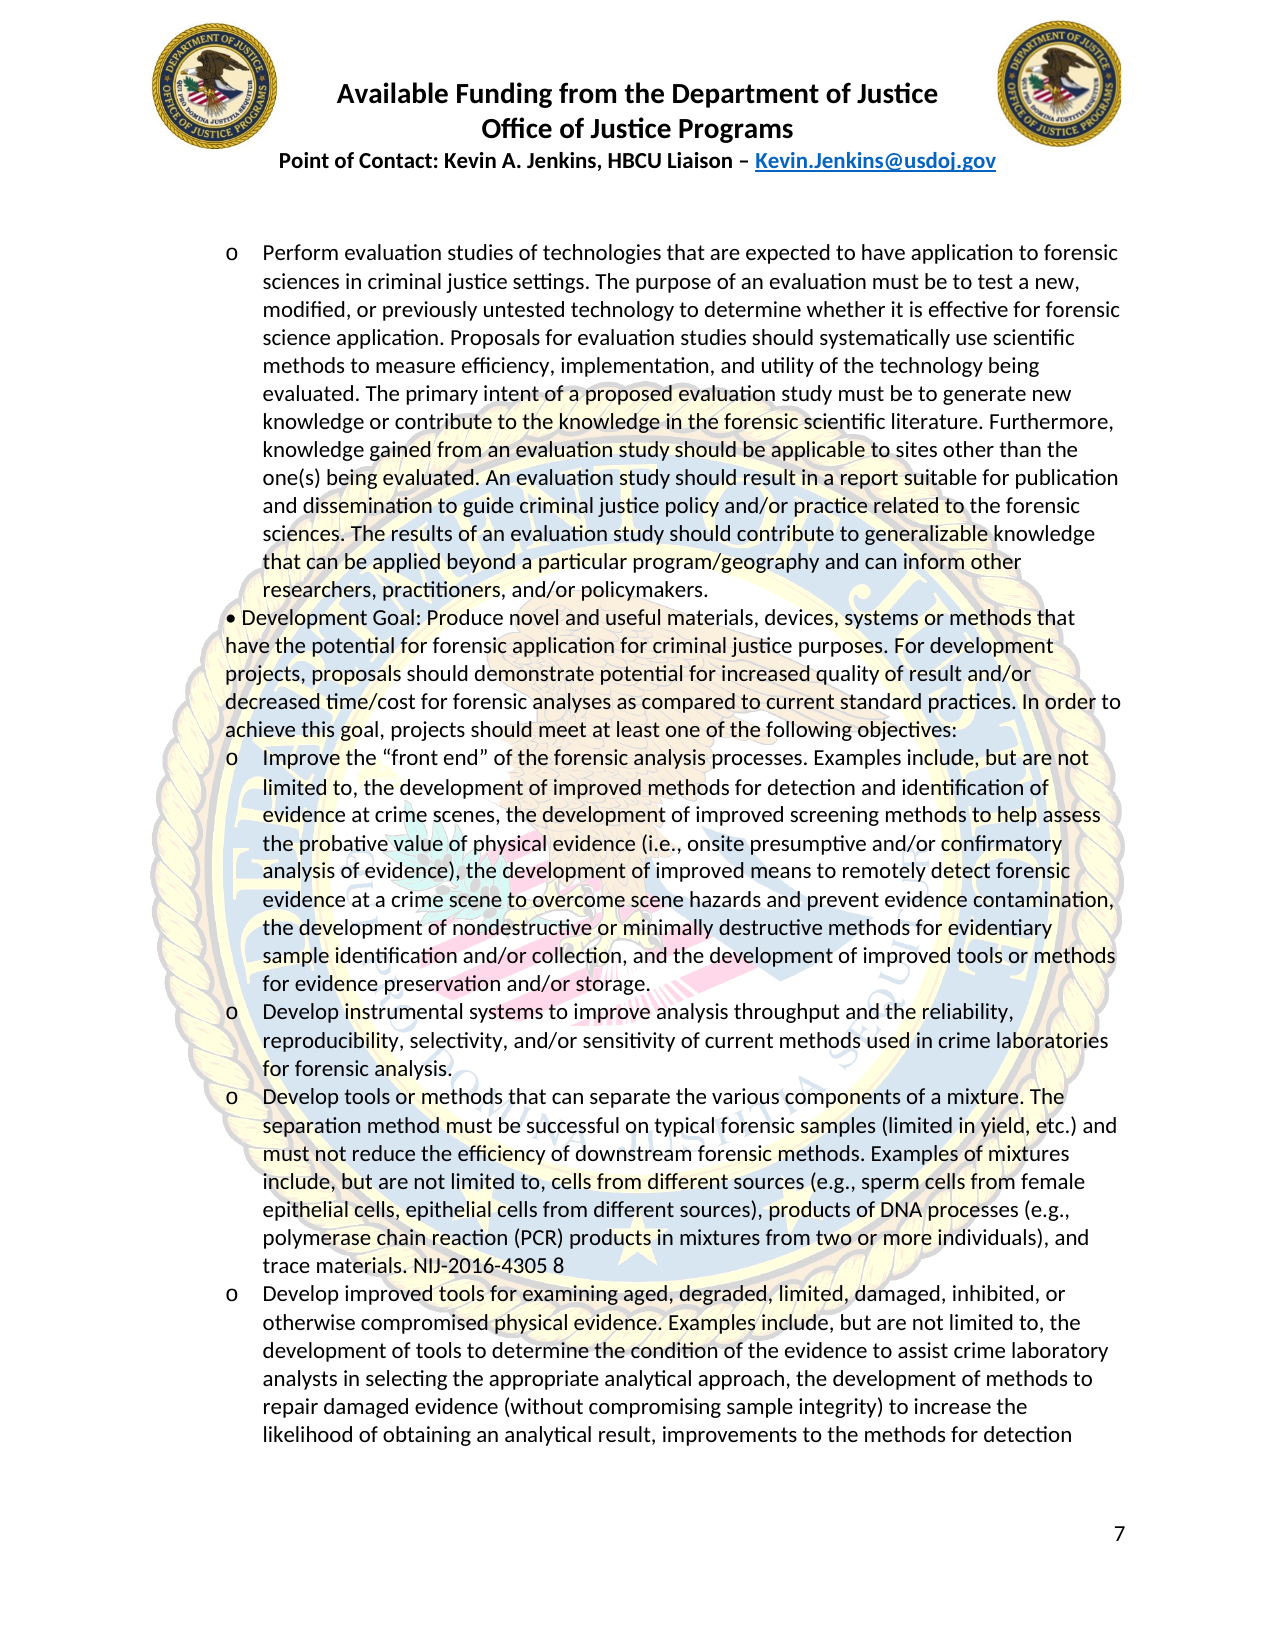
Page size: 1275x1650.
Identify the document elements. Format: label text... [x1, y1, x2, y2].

text • Development Goal: Produce novel and useful materials, devices, systems or methods that have the potential for forensic application for criminal justice purposes. For development projects, proposals should demonstrate potential for increased quality of result and/or decreased time/cost for forensic analyses as compared to current standard practices. In order to achieve this goal, projects should meet at least one of the following objectives: [225, 603, 1125, 743]
list Perform evaluation studies of technologies that are expected to have application to forensic sciences in criminal justice settings. The purpose of an evaluation must be to test a new, modified, or previously untested technology to determine whether it is effective for forensic science application. Proposals for evaluation studies should systematically use scientific methods to measure efficiency, implementation, and utility of the technology being evaluated. The primary intent of a proposed evaluation study must be to generate new knowledge or contribute to the knowledge in the forensic scientific literature. Furthermore, knowledge gained from an evaluation study should be applicable to sites other than the one(s) being evaluated. An evaluation study should result in a report suitable for publication and dissemination to guide criminal justice policy and/or practice related to the forensic sciences. The results of an evaluation study should contribute to generalizable knowledge that can be applied beyond a particular program/geography and can inform other researchers, practitioners, and/or policymakers. [225, 238, 1125, 603]
list Improve the “front end” of the forensic analysis processes. Examples include, but are not limited to, the development of improved methods for detection and identification of evidence at crime scenes, the development of improved screening methods to help assess the probative value of physical evidence (i.e., onsite presumptive and/or confirmatory analysis of evidence), the development of improved means to remotely detect forensic evidence at a crime scene to overcome scene hazards and prevent evidence contamination, the development of nondestructive or minimally destructive methods for evidentiary sample identification and/or collection, and the development of improved tools or methods for evidence preservation and/or storage. [225, 743, 1125, 997]
list Develop tools or methods that can separate the various components of a mixture. The separation method must be successful on typical forensic samples (limited in yield, etc.) and must not reduce the efficiency of downstream forensic methods. Examples of mixtures include, but are not limited to, cells from different sources (e.g., sperm cells from female epithelial cells, epithelial cells from different sources), products of DNA processes (e.g., polymerase chain reaction (PCR) products in mixtures from two or more individuals), and trace materials. NIJ-2016-4305 8 [225, 1082, 1125, 1279]
list Develop instrumental systems to improve analysis throughput and the reliability, reproducibility, selectivity, and/or sensitivity of current methods used in crime laboratories for forensic analysis. [225, 997, 1125, 1082]
picture [150, 21, 279, 150]
picture [996, 20, 1121, 145]
